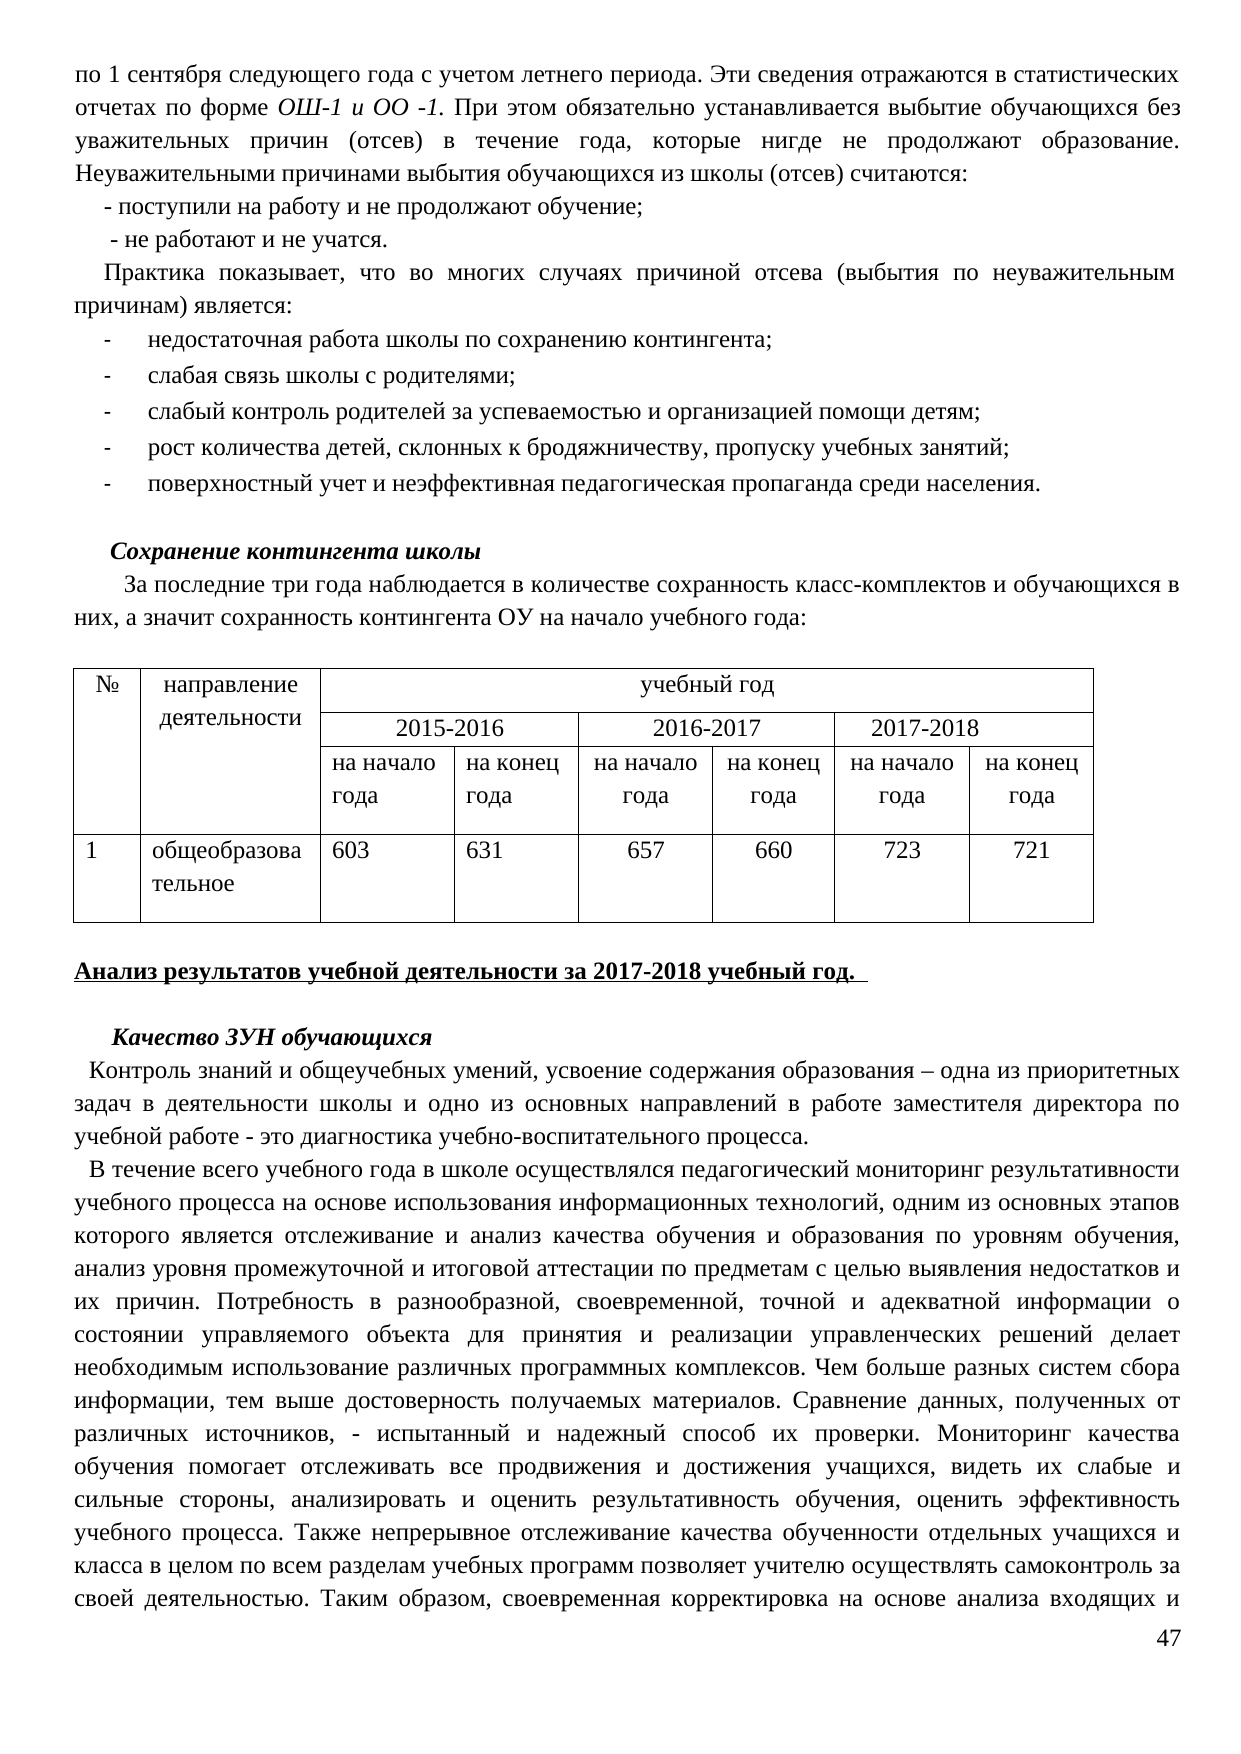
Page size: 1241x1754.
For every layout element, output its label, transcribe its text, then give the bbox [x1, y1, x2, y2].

text За последние три года наблюдается в количестве сохранность класс-комплектов и обучающихся в них, а значит сохранность контингента ОУ на начало учебного года: [74, 569, 1181, 631]
text Контроль знаний и общеучебных умений, усвоение содержания образования – одна из приоритетных задач в деятельности школы и одно из основных направлений в работе заместителя директора по учебной работе - это диагностика учебно-воспитательного процесса. [74, 1055, 1181, 1150]
list слабая связь школы с родителями; [74, 359, 1176, 391]
table_cell на начало года [321, 747, 454, 834]
table_header направление деятельности [141, 669, 320, 834]
list слабый контроль родителей за успеваемостью и организацией помощи детям; [74, 395, 1176, 426]
table_cell 723 [835, 835, 969, 922]
table_cell на конец года [713, 747, 834, 834]
text Качество ЗУН обучающихся [111, 1022, 1181, 1051]
table_cell на начало года [579, 747, 712, 834]
text Сохранение контингента школы [74, 536, 1181, 565]
text Практика показывает, что во многих случаях причиной отсева (выбытия по неуважительным причинам) является: [74, 257, 1176, 319]
list рост количества детей, склонных к бродяжничеству, пропуску учебных занятий; [74, 431, 1176, 462]
table_cell общеобразовательное [141, 835, 320, 922]
table_cell 2016-2017 [579, 713, 834, 746]
table_cell 631 [455, 835, 578, 922]
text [74, 1154, 1181, 1612]
table_cell 603 [321, 835, 454, 922]
table_cell на конец года [970, 747, 1093, 834]
text - не работают и не учатся. [74, 224, 1181, 253]
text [75, 59, 1181, 187]
table_cell 721 [970, 835, 1093, 922]
table_cell 657 [579, 835, 712, 922]
table_header учебный год [321, 669, 1093, 712]
table_cell 2015-2016 [321, 713, 578, 746]
table_cell на конец года [455, 747, 578, 834]
table_cell 2017-2018 [835, 713, 1093, 746]
table_header № [74, 669, 140, 834]
text Анализ результатов учебной деятельности за 2017-2018 учебный год. [74, 956, 1176, 985]
table_cell 1 [74, 835, 140, 922]
text - поступили на работу и не продолжают обучение; [74, 191, 1181, 220]
list поверхностный учет и неэффективная педагогическая пропаганда среди населения. [74, 467, 1176, 498]
list недостаточная работа школы по сохранению контингента; [74, 323, 1176, 354]
table_cell 660 [713, 835, 834, 922]
table_cell на начало года [835, 747, 969, 834]
